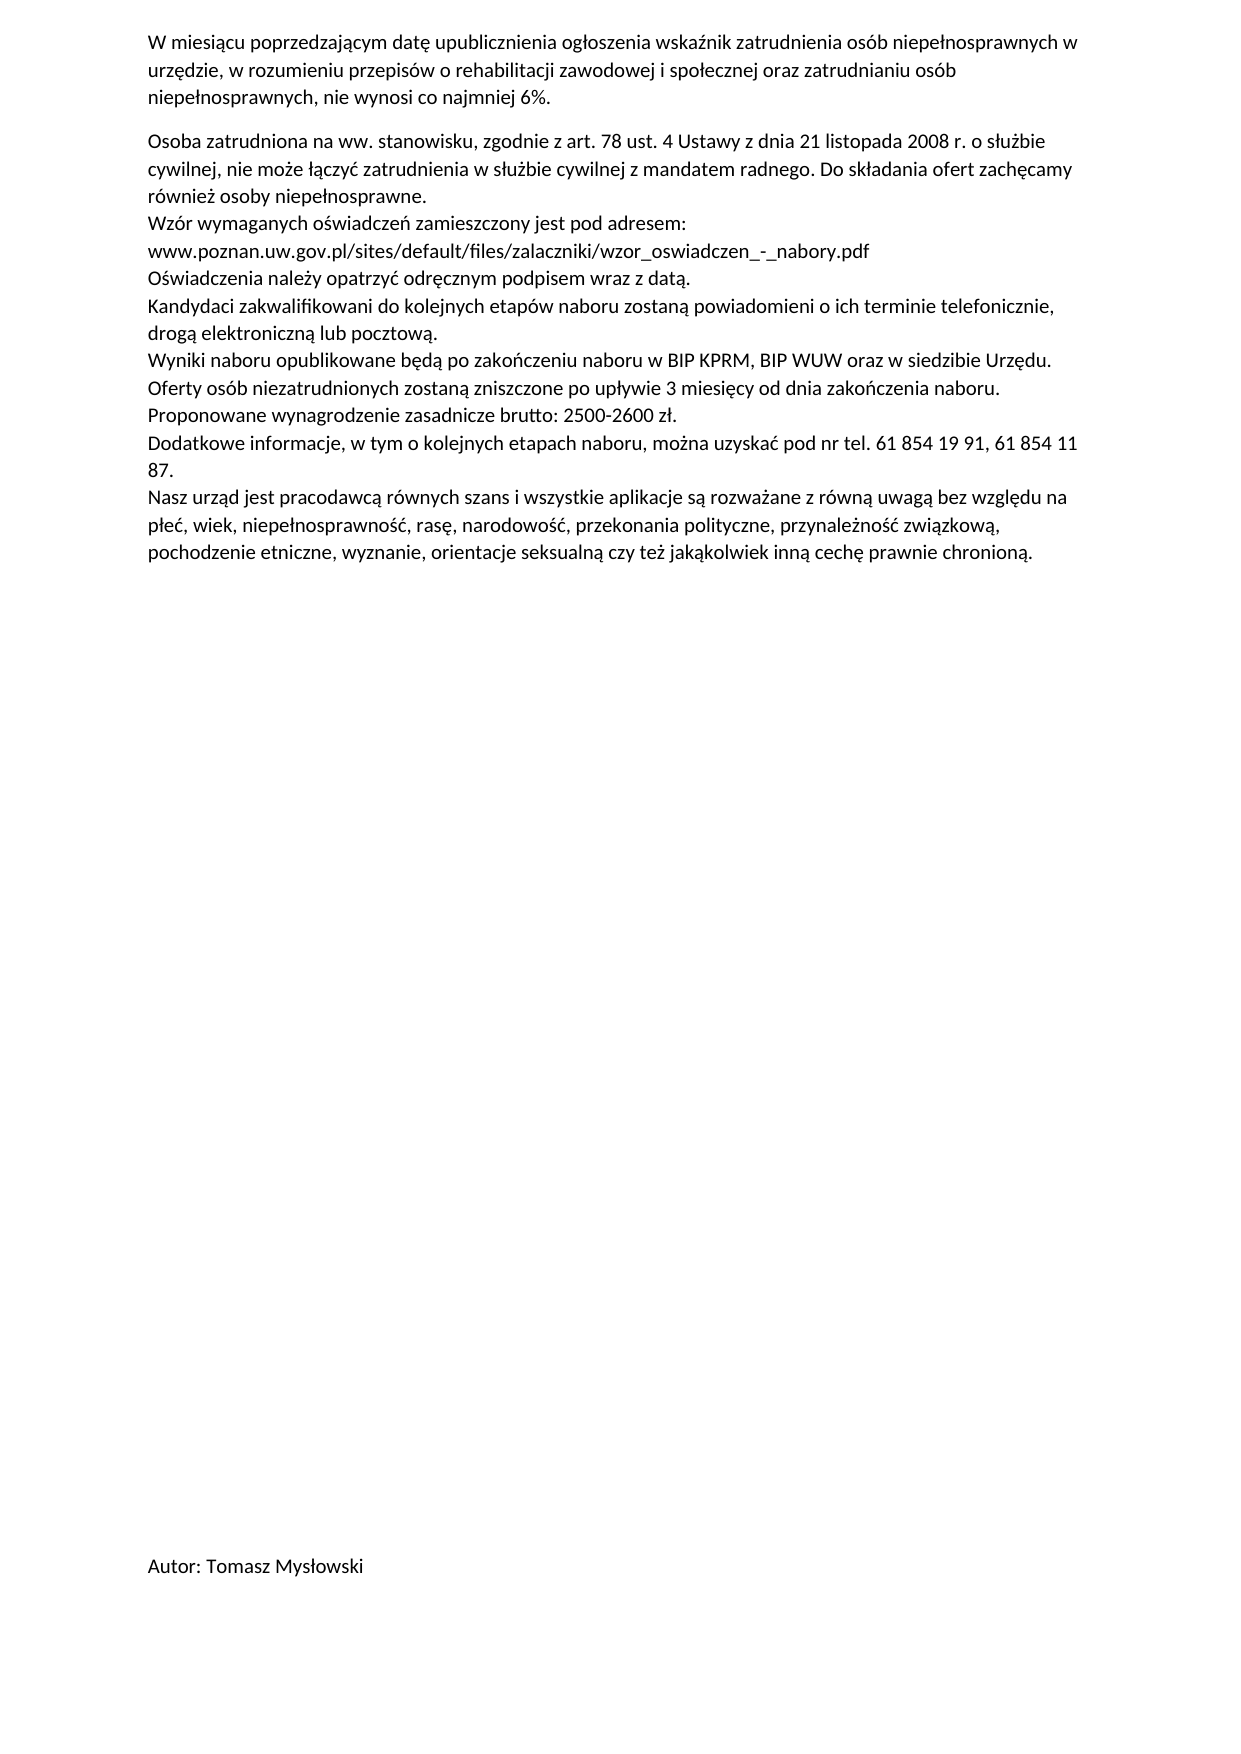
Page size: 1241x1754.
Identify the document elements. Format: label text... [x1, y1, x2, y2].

text Autor: Tomasz Mysłowski [148, 1553, 1093, 1578]
text W miesiącu poprzedzającym datę upublicznienia ogłoszenia wskaźnik zatrudnienia osób niepełnosprawnych w urzędzie, w rozumieniu przepisów o rehabilitacji zawodowej i społecznej oraz zatrudnianiu osób niepełnosprawnych, nie wynosi co najmniej 6%. [148, 29, 1093, 110]
text Osoba zatrudniona na ww. stanowisku, zgodnie z art. 78 ust. 4 Ustawy z dnia 21 listopada 2008 r. o służbie cywilnej, nie może łączyć zatrudnienia w służbie cywilnej z mandatem radnego. Do składania ofert zachęcamy również osoby niepełnosprawne. Wzór wymaganych oświadczeń zamieszczony jest pod adresem: www.poznan.uw.gov.pl/sites/default/files/zalaczniki/wzor_oswiadczen_-_nabory.pdf Oświadczenia należy opatrzyć odręcznym podpisem wraz z datą. Kandydaci zakwalifikowani do kolejnych etapów naboru zostaną powiadomieni o ich terminie telefonicznie, drogą elektroniczną lub pocztową. Wyniki naboru opublikowane będą po zakończeniu naboru w BIP KPRM, BIP WUW oraz w siedzibie Urzędu. Oferty osób niezatrudnionych zostaną zniszczone po upływie 3 miesięcy od dnia zakończenia naboru. Proponowane wynagrodzenie zasadnicze brutto: 2500-2600 zł. Dodatkowe informacje, w tym o kolejnych etapach naboru, można uzyskać pod nr tel. 61 854 19 91, 61 854 11 87. Nasz urząd jest pracodawcą równych szans i wszystkie aplikacje są rozważane z równą uwagą bez względu na płeć, wiek, niepełnosprawność, rasę, narodowość, przekonania polityczne, przynależność związkową, pochodzenie etniczne, wyznanie, orientacje seksualną czy też jakąkolwiek inną cechę prawnie chronioną. [148, 128, 1093, 565]
